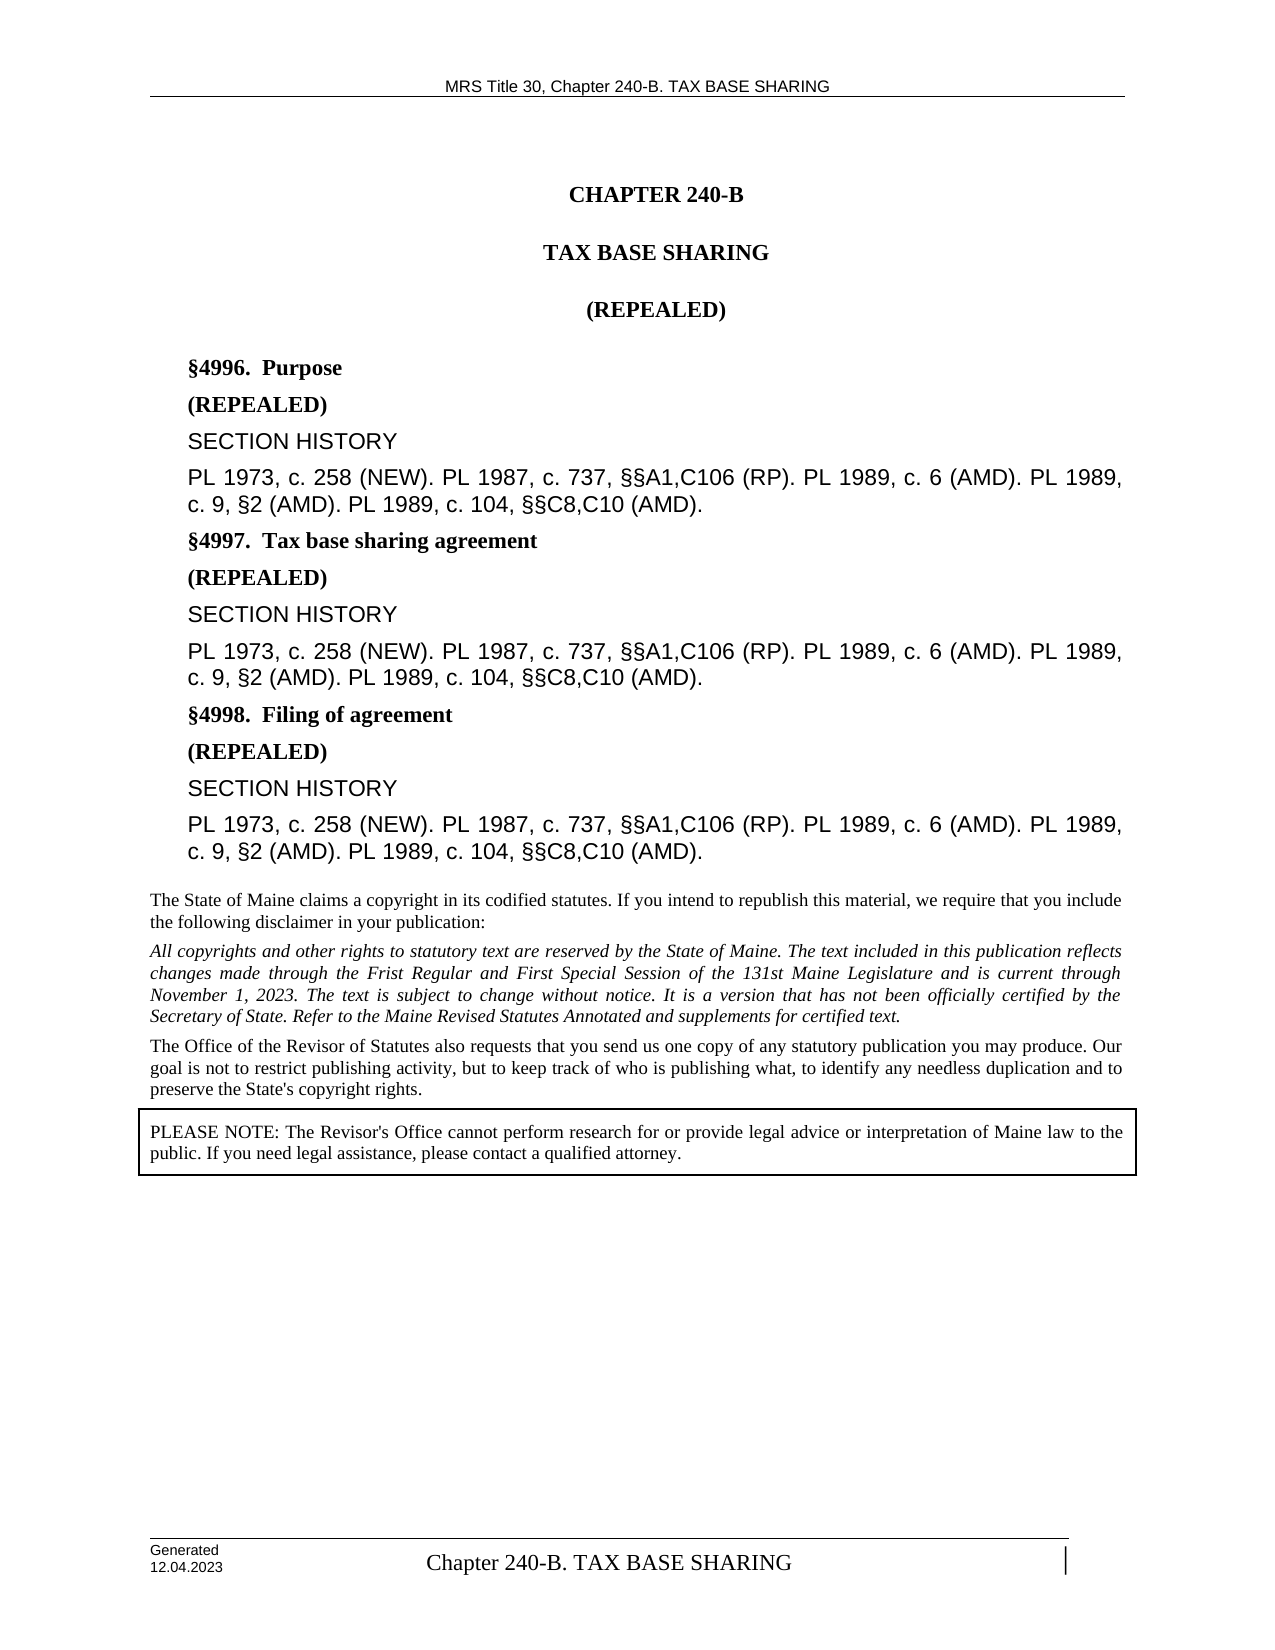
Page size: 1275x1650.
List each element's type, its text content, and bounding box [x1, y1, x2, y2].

text PLEASE NOTE: The Revisor's Office cannot perform research for or provide legal advice or interpretation of Maine law to the public. If you need legal assistance, please contact a qualified attorney. [140, 1110, 1135, 1174]
text §4997. Tax base sharing agreement [187, 527, 1125, 554]
text §4996. Purpose [187, 354, 1125, 380]
text SECTION HISTORY [187, 601, 1125, 627]
text (REPEALED) [187, 296, 1125, 323]
text The Office of the Revisor of Statutes also requests that you send us one copy of any statutory publication you may produce. Our goal is not to restrict publishing activity, but to keep track of who is publishing what, to identify any needless duplication and to preserve the State's copyright rights. [150, 1035, 1125, 1100]
text (REPEALED) [187, 564, 1125, 591]
text PL 1973, c. 258 (NEW). PL 1987, c. 737, §§A1,C106 (RP). PL 1989, c. 6 (AMD). PL 1989, c. 9, §2 (AMD). PL 1989, c. 104, §§C8,C10 (AMD). [187, 464, 1125, 517]
text All copyrights and other rights to statutory text are reserved by the State of Maine. The text included in this publication reflects changes made through the Frist Regular and First Special Session of the 131st Maine Legislature and is current through November 1, 2023 . The text is subject to change without notice. It is a version that has not been officially certified by the Secretary of State. Refer to the Maine Revised Statutes Annotated and supplements for certified text. [150, 940, 1125, 1027]
text (REPEALED) [187, 391, 1125, 417]
text (REPEALED) [187, 738, 1125, 764]
text PL 1973, c. 258 (NEW). PL 1987, c. 737, §§A1,C106 (RP). PL 1989, c. 6 (AMD). PL 1989, c. 9, §2 (AMD). PL 1989, c. 104, §§C8,C10 (AMD). [187, 811, 1125, 864]
text SECTION HISTORY [187, 774, 1125, 801]
text §4998. Filing of agreement [187, 701, 1125, 727]
text PL 1973, c. 258 (NEW). PL 1987, c. 737, §§A1,C106 (RP). PL 1989, c. 6 (AMD). PL 1989, c. 9, §2 (AMD). PL 1989, c. 104, §§C8,C10 (AMD). [187, 638, 1125, 691]
text CHAPTER 240-B [187, 181, 1125, 208]
text TAX BASE SHARING [187, 239, 1125, 265]
text SECTION HISTORY [187, 428, 1125, 454]
text The State of Maine claims a copyright in its codified statutes. If you intend to republish this material, we require that you include the following disclaimer in your publication: [150, 889, 1125, 932]
